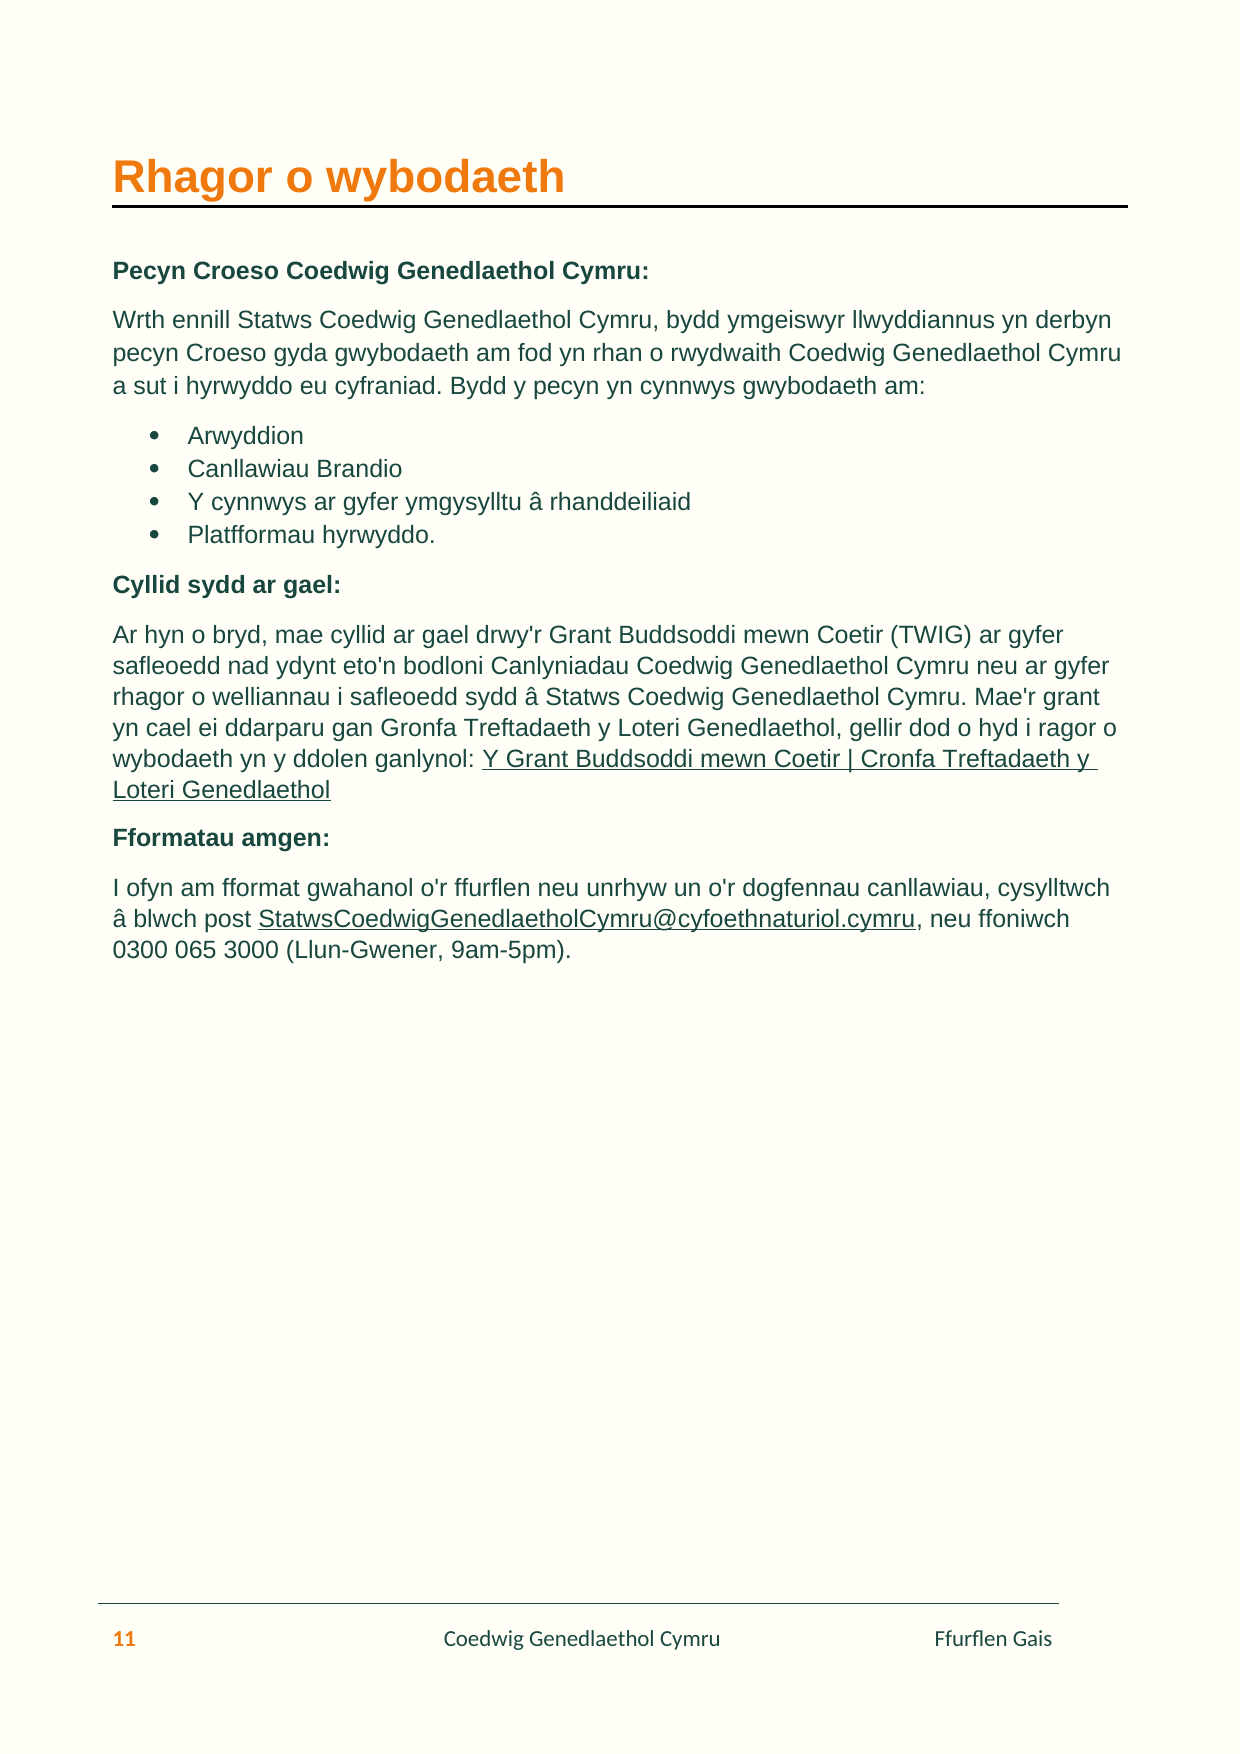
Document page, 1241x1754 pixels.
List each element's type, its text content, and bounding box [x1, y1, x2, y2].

text Fformatau amgen: [112, 823, 1128, 852]
list Y cynnwys ar gyfer ymgysylltu â rhanddeiliaid [150, 487, 1128, 516]
text Rhagor o wybodaeth [112, 150, 1128, 205]
text Wrth ennill Statws Coedwig Genedlaethol Cymru, bydd ymgeiswyr llwyddiannus yn derbyn pecyn Croeso gyda gwybodaeth am fod yn rhan o rwydwaith Coedwig Genedlaethol Cymru a sut i hyrwyddo eu cyfraniad. Bydd y pecyn yn cynnwys gwybodaeth am: [112, 305, 1128, 400]
list Platfformau hyrwyddo. [150, 520, 1128, 549]
text Cyllid sydd ar gael: [112, 570, 1128, 599]
text I ofyn am fformat gwahanol o'r ffurflen neu unrhyw un o'r dogfennau canllawiau, cysylltwch â blwch post StatwsCoedwigGenedlaetholCymru@cyfoethnaturiol.cymru, neu ffoniwch 0300 065 3000 (Llun-Gwener, 9am-5pm). [112, 872, 1128, 963]
list Arwyddion [150, 421, 1128, 450]
text Pecyn Croeso Coedwig Genedlaethol Cymru: [112, 256, 1128, 284]
text Ar hyn o bryd, mae cyllid ar gael drwy'r Grant Buddsoddi mewn Coetir (TWIG) ar gyfer safleoedd nad ydynt eto'n bodloni Canlyniadau Coedwig Genedlaethol Cymru neu ar gyfer rhagor o welliannau i safleoedd sydd â Statws Coedwig Genedlaethol Cymru. Mae'r grant yn cael ei ddarparu gan Gronfa Treftadaeth y Loteri Genedlaethol, gellir dod o hyd i ragor o wybodaeth yn y ddolen ganlynol: Y Grant Buddsoddi mewn Coetir | Cronfa Treftadaeth y Loteri Genedlaethol [112, 620, 1128, 804]
list Canllawiau Brandio [150, 454, 1128, 483]
